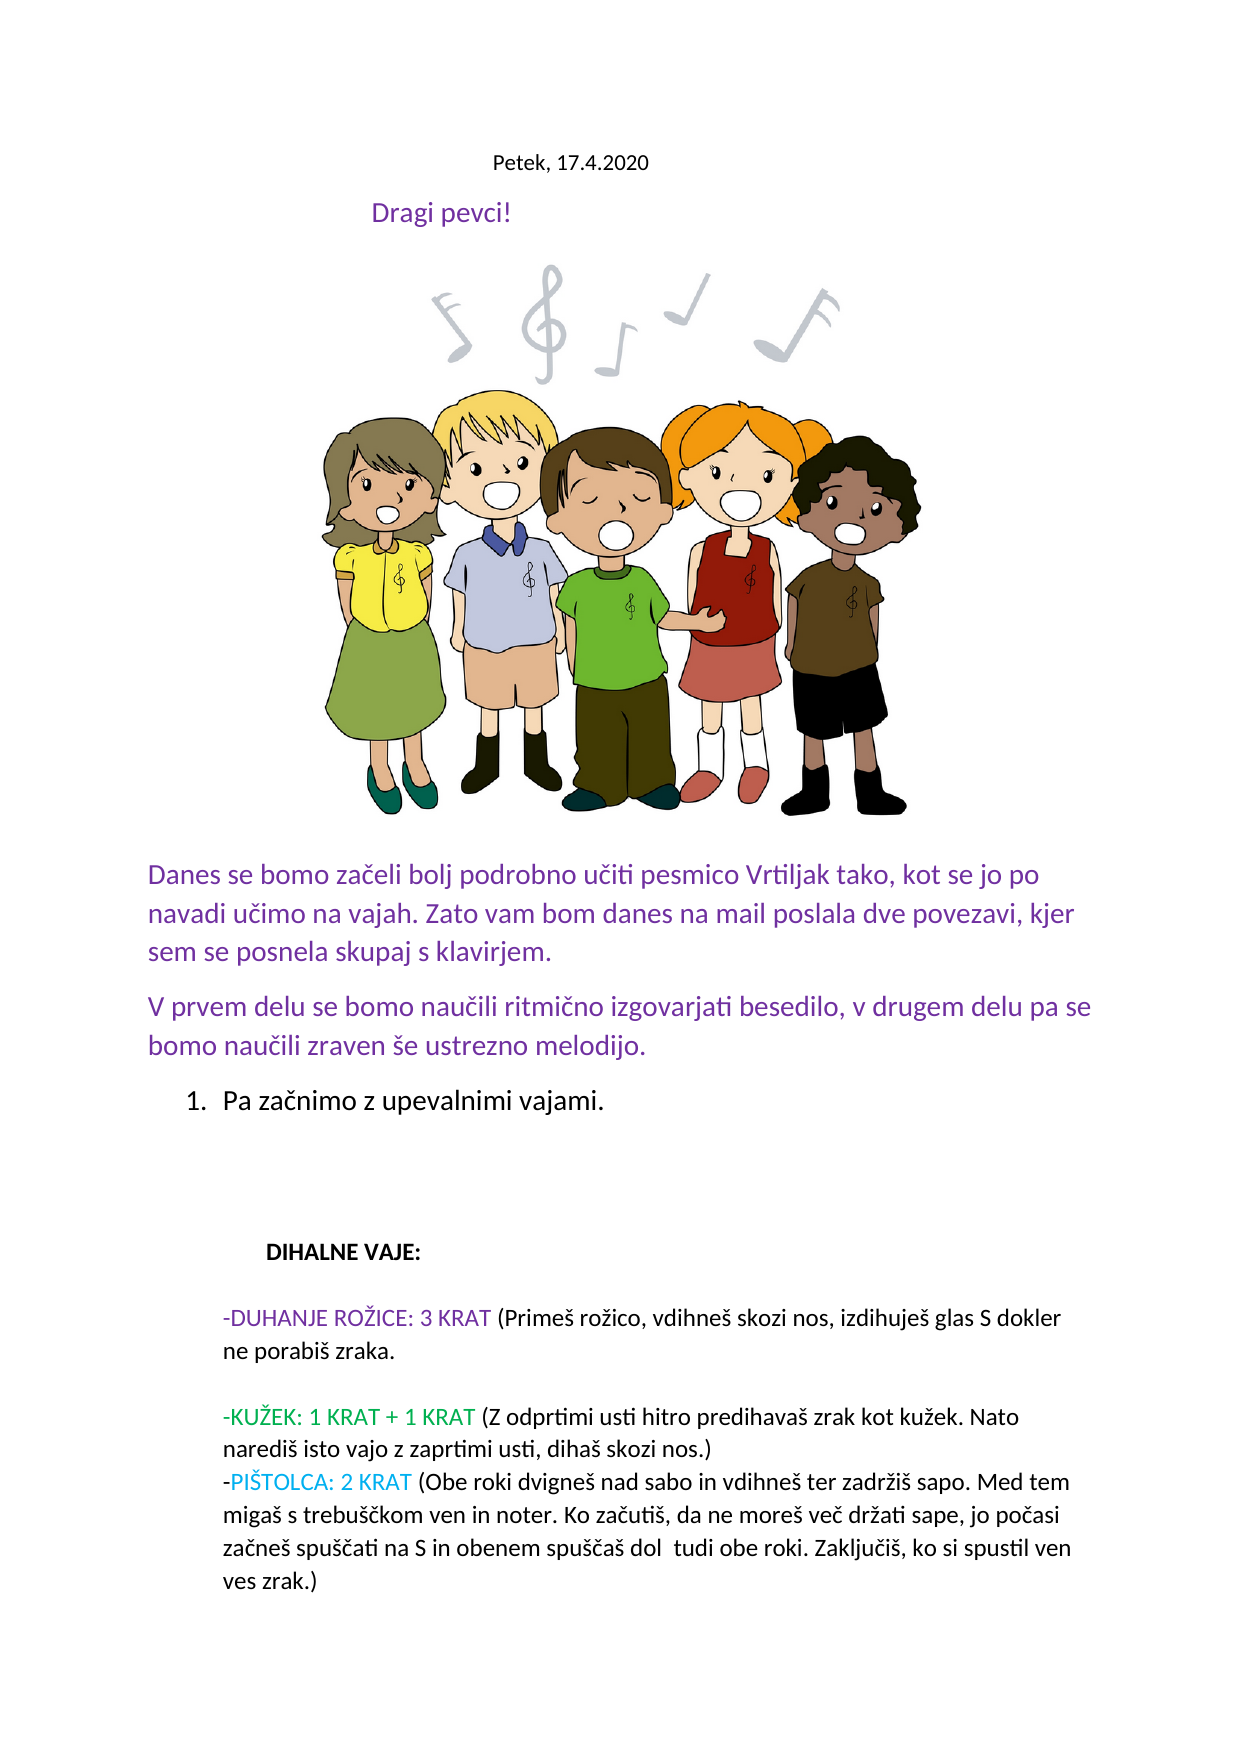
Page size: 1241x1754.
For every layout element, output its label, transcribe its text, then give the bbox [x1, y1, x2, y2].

list -PIŠTOLCA: 2 KRAT (Obe roki dvigneš nad sabo in vdihneš ter zadržiš sapo. Med tem migaš s trebuščkom ven in noter. Ko začutiš, da ne moreš več držati sape, jo počasi začneš spuščati na S in obenem spuščaš dol tudi obe roki. Zaključiš, ko si spustil ven ves zrak.) [223, 1466, 1093, 1596]
picture [147, 232, 1093, 838]
text Dragi pevci! [148, 194, 1093, 232]
text V prvem delu se bomo naučili ritmično izgovarjati besedilo, v drugem delu pa se bomo naučili zraven še ustrezno melodijo. [148, 988, 1093, 1062]
list -KUŽEK: 1 KRAT + 1 KRAT (Z odprtimi usti hitro predihavaš zrak kot kužek. Nato narediš isto vajo z zaprtimi usti, dihaš skozi nos.) [223, 1401, 1093, 1464]
list DIHALNE VAJE: [260, 1236, 1093, 1267]
text Danes se bomo začeli bolj podrobno učiti pesmico Vrtiljak tako, kot se jo po navadi učimo na vajah. Zato vam bom danes na mail poslala dve povezavi, kjer sem se posnela skupaj s klavirjem. [148, 856, 1093, 969]
list Pa začnimo z upevalnimi vajami. [185, 1082, 1093, 1117]
text Petek, 17.4.2020 [148, 148, 1093, 176]
list -DUHANJE ROŽICE: 3 KRAT (Primeš rožico, vdihneš skozi nos, izdihuješ glas S dokler ne porabiš zraka. [223, 1302, 1093, 1365]
